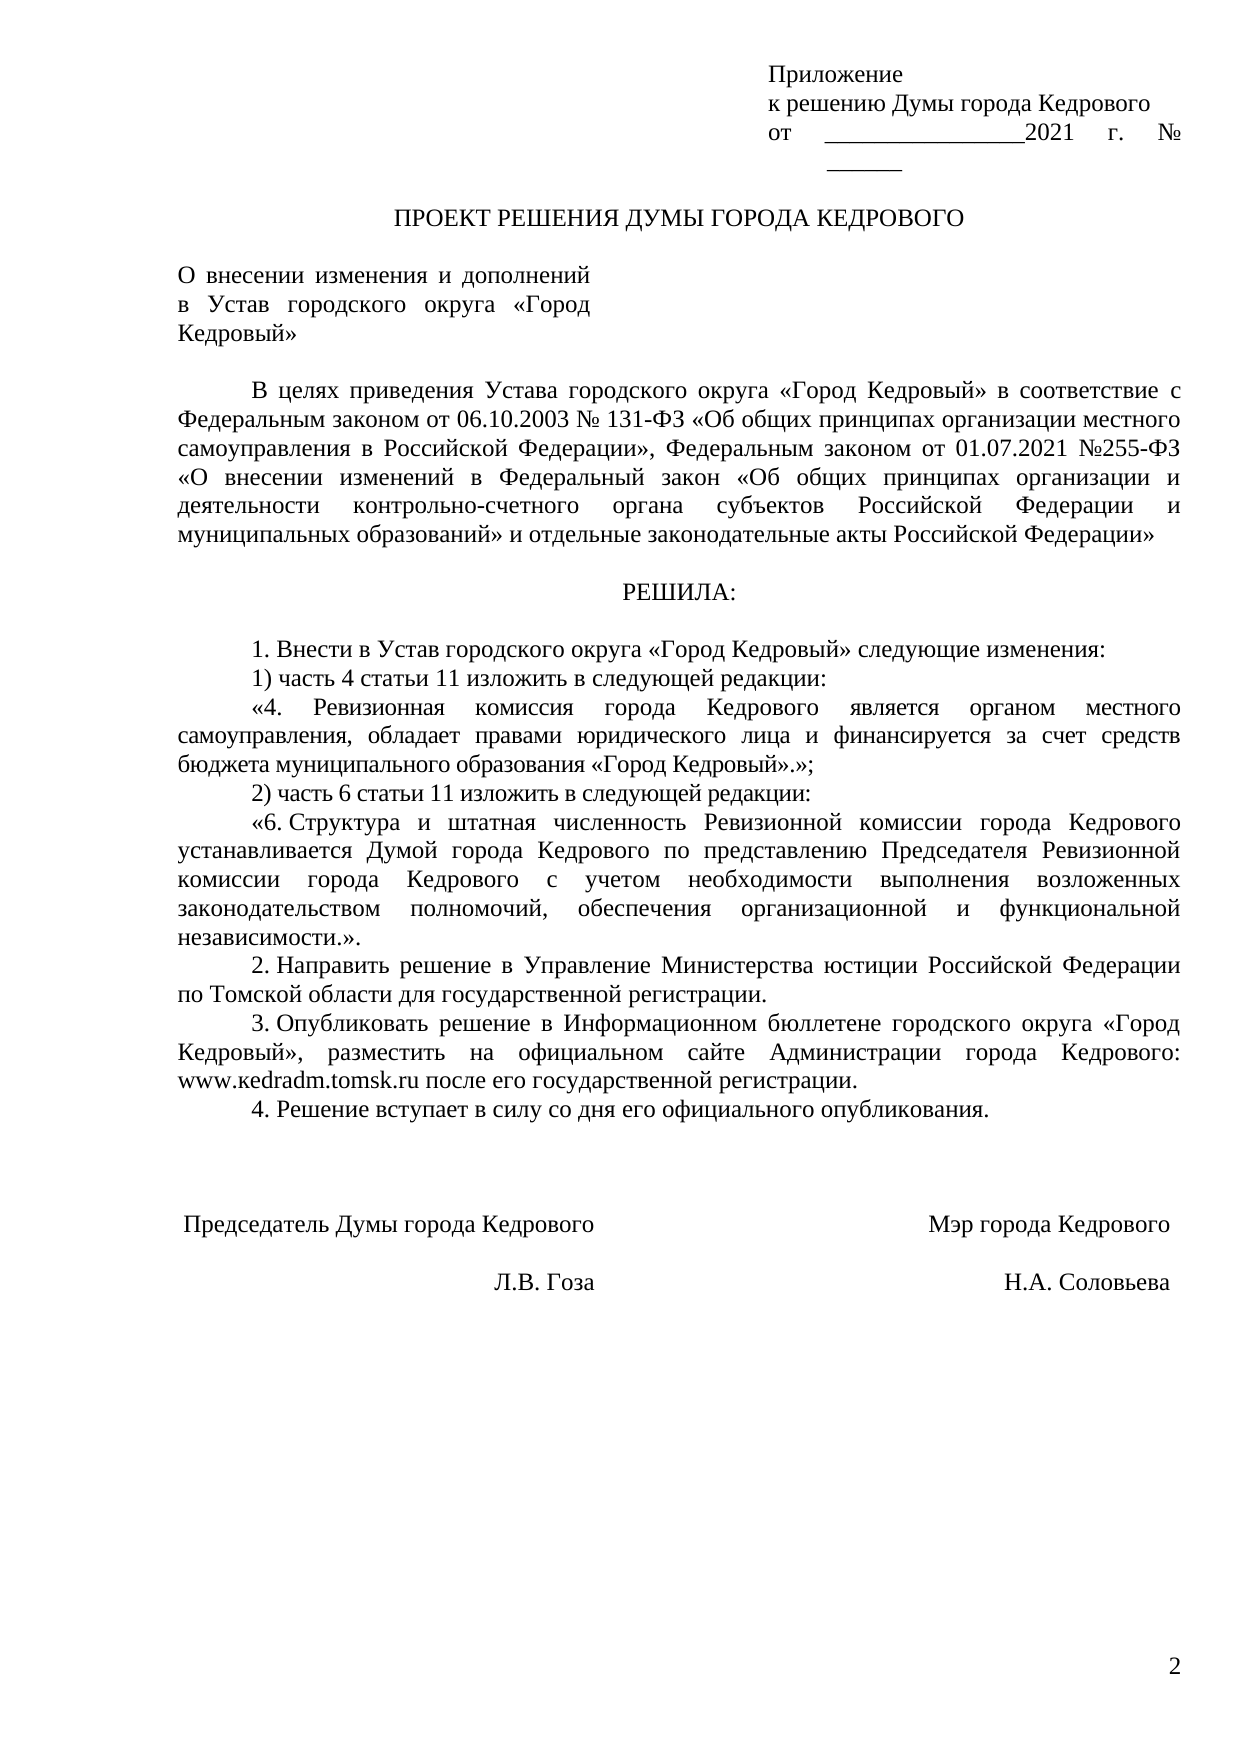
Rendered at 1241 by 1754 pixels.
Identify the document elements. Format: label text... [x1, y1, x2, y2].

text ПРОЕКТ РЕШЕНИЯ ДУМЫ ГОРОДА КЕДРОВОГО [177, 203, 1181, 232]
text О внесении изменения и дополнений в Устав городского округа «Город Кедровый» [177, 260, 591, 347]
text 3. Опубликовать решение в Информационном бюллетене городского округа «Город Кедровый», разместить на официальном сайте Администрации города Кедрового: www.кedradm.tomsk.ru после его государственной регистрации. [177, 1008, 1181, 1094]
text В целях приведения Устава городского округа «Город Кедровый» в соответствие с Федеральным законом от 06.10.2003 № 131-ФЗ «Об общих принципах организации местного самоуправления в Российской Федерации», Федеральным законом от 01.07.2021 №255-ФЗ «О внесении изменений в Федеральный закон «Об общих принципах организации и деятельности контрольно-счетного органа субъектов Российской Федерации и муниципальных образований» и отдельные законодательные акты Российской Федерации» [177, 375, 1181, 548]
text к решению Думы города Кедрового [768, 88, 1181, 117]
text 4. Решение вступает в силу со дня его официального опубликования. [177, 1094, 1181, 1123]
text «6. Структура и штатная численность Ревизионной комиссии города Кедрового устанавливается Думой города Кедрового по представлению Председателя Ревизионной комиссии города Кедрового с учетом необходимости выполнения возложенных законодательством полномочий, обеспечения организационной и функциональной независимости.». [177, 807, 1181, 950]
text Приложение [768, 59, 1181, 88]
text «4. Ревизионная комиссия города Кедрового является органом местного самоуправления, обладает правами юридического лица и финансируется за счет средств бюджета муниципального образования «Город Кедровый».»; [177, 692, 1181, 778]
table_header Мэр города Кедрового Н.А. Соловьева [606, 1209, 1181, 1295]
text 2. Направить решение в Управление Министерства юстиции Российской Федерации по Томской области для государственной регистрации. [177, 950, 1181, 1008]
text РЕШИЛА: [177, 577, 1181, 605]
text 1. Внести в Устав городского округа «Город Кедровый» следующие изменения: [177, 634, 1181, 663]
text 1) часть 4 статьи 11 изложить в следующей редакции: [177, 663, 1181, 692]
text от ________________2021 г. № ______ [768, 117, 1181, 174]
table_header Председатель Думы города Кедрового Л.В. Гоза [166, 1209, 606, 1295]
text 2) часть 6 статьи 11 изложить в следующей редакции: [177, 778, 1181, 807]
